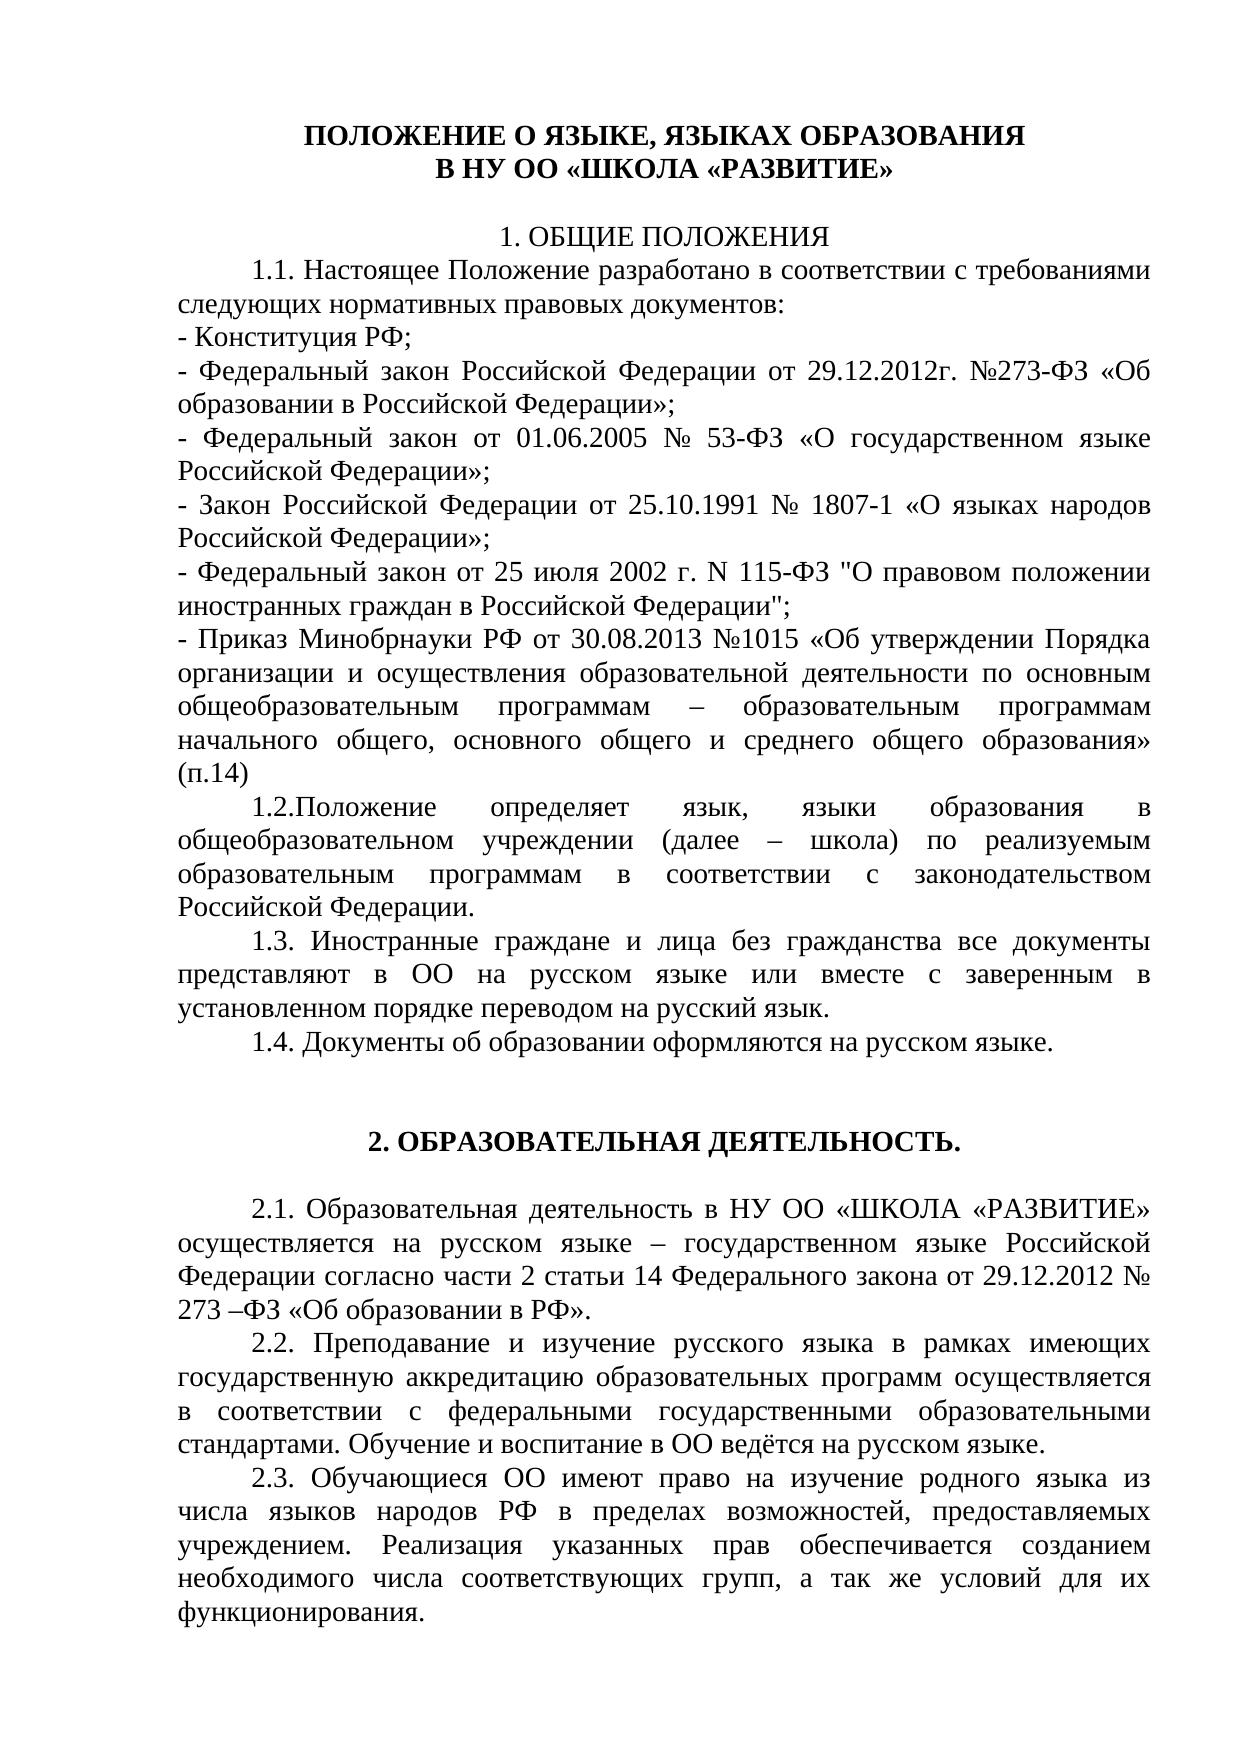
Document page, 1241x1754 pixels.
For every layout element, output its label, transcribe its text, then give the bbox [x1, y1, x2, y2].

text - Федеральный закон Российской Федерации от 29.12.2012г. №273-ФЗ «Об образовании в Российской Федерации»; [177, 353, 1152, 420]
text 1.1. Настоящее Положение разработано в соответствии с требованиями следующих нормативных правовых документов: [177, 252, 1152, 319]
text - Приказ Минобрнауки РФ от 30.08.2013 №1015 «Об утверждении Порядка организации и осуществления образовательной деятельности по основным общеобразовательным программам – образовательным программам начального общего, основного общего и среднего общего образования» (п.14) [177, 621, 1152, 789]
text 2.1. Образовательная деятельность в НУ ОО «ШКОЛА «РАЗВИТИЕ» осуществляется на русском языке – государственном языке Российской Федерации согласно части 2 статьи 14 Федерального закона от 29.12.2012 № 273 –ФЗ «Об образовании в РФ». [177, 1191, 1152, 1326]
text 1.3. Иностранные граждане и лица без гражданства все документы представляют в ОО на русском языке или вместе с заверенным в установленном порядке переводом на русский язык. [177, 923, 1152, 1024]
text 2.2. Преподавание и изучение русского языка в рамках имеющих государственную аккредитацию образовательных программ осуществляется в соответствии с федеральными государственными образовательными стандартами. Обучение и воспитание в ОО ведётся на русском языке. [177, 1326, 1152, 1460]
text В НУ ОО «ШКОЛА «РАЗВИТИЕ» [177, 152, 1152, 185]
text - Конституция РФ; [177, 319, 1152, 353]
text - Федеральный закон от 01.06.2005 № 53-ФЗ «О государственном языке Российской Федерации»; [177, 420, 1152, 487]
text - Закон Российской Федерации от 25.10.1991 № 1807-1 «О языках народов Российской Федерации»; [177, 487, 1152, 554]
text 1.4. Документы об образовании оформляются на русском языке. [177, 1024, 1152, 1057]
text - Федеральный закон от 25 июля 2002 г. N 115-ФЗ "О правовом положении иностранных граждан в Российской Федерации"; [177, 554, 1152, 621]
text 2.3. Обучающиеся ОО имеют право на изучение родного языка из числа языков народов РФ в пределах возможностей, предоставляемых учреждением. Реализация указанных прав обеспечивается созданием необходимого числа соответствующих групп, а так же условий для их функционирования. [177, 1460, 1152, 1627]
text 2. ОБРАЗОВАТЕЛЬНАЯ ДЕЯТЕЛЬНОСТЬ. [177, 1124, 1152, 1158]
text ПОЛОЖЕНИЕ О ЯЗЫКЕ, ЯЗЫКАХ ОБРАЗОВАНИЯ [177, 118, 1152, 152]
text 1.2.Положение определяет язык, языки образования в общеобразовательном учреждении (далее – школа) по реализуемым образовательным программам в соответствии с законодательством Российской Федерации. [177, 789, 1152, 923]
text 1. ОБЩИЕ ПОЛОЖЕНИЯ [177, 219, 1152, 252]
